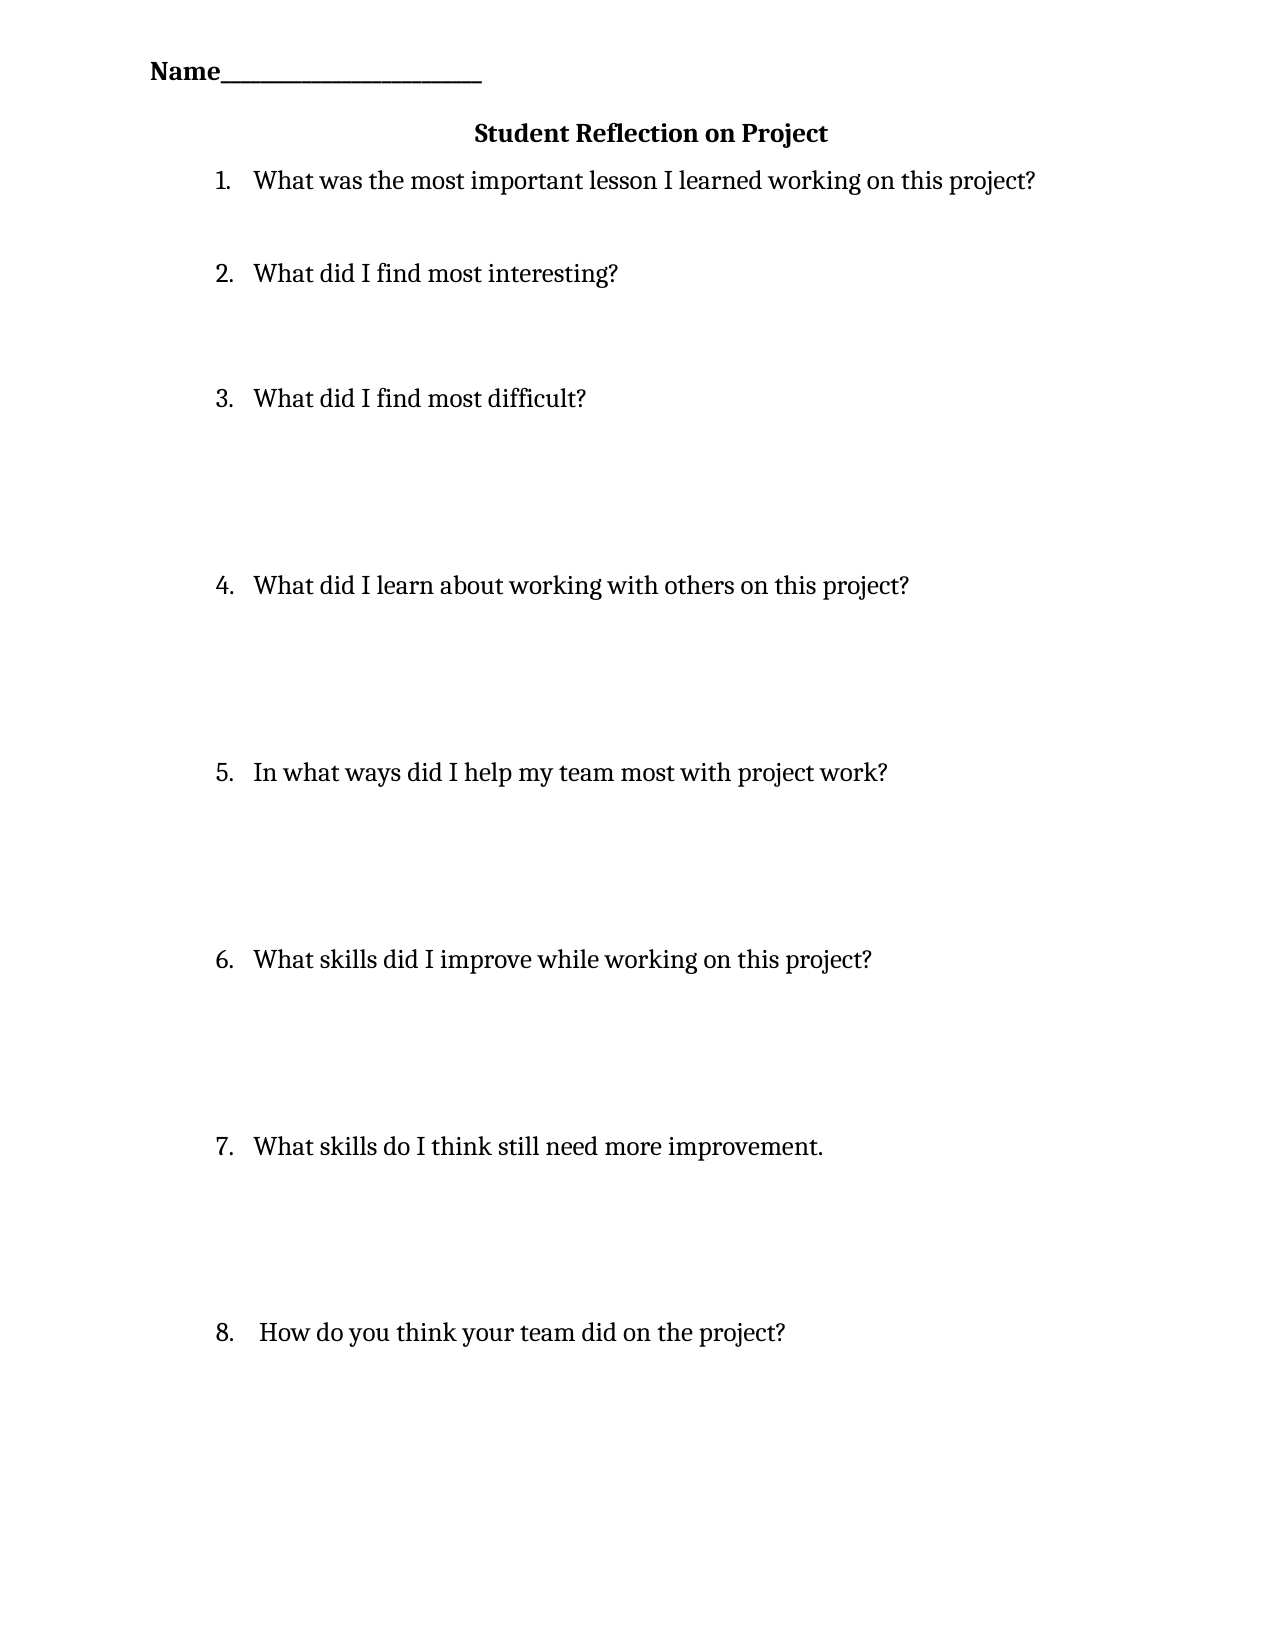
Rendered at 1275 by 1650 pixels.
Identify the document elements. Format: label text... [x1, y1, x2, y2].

list What did I find most interesting? [216, 258, 1125, 290]
list What did I learn about working with others on this project? [216, 570, 1125, 601]
list What was the most important lesson I learned working on this project? [216, 165, 1125, 196]
text Name__________________________ [150, 56, 1125, 87]
list What skills did I improve while working on this project? [216, 944, 1125, 975]
text Student Reflection on Project [178, 118, 1125, 150]
list How do you think your team did on the project? [216, 1317, 1125, 1349]
list What did I find most difficult? [216, 383, 1125, 414]
list In what ways did I help my team most with project work? [216, 757, 1125, 788]
list What skills do I think still need more improvement. [216, 1131, 1125, 1162]
